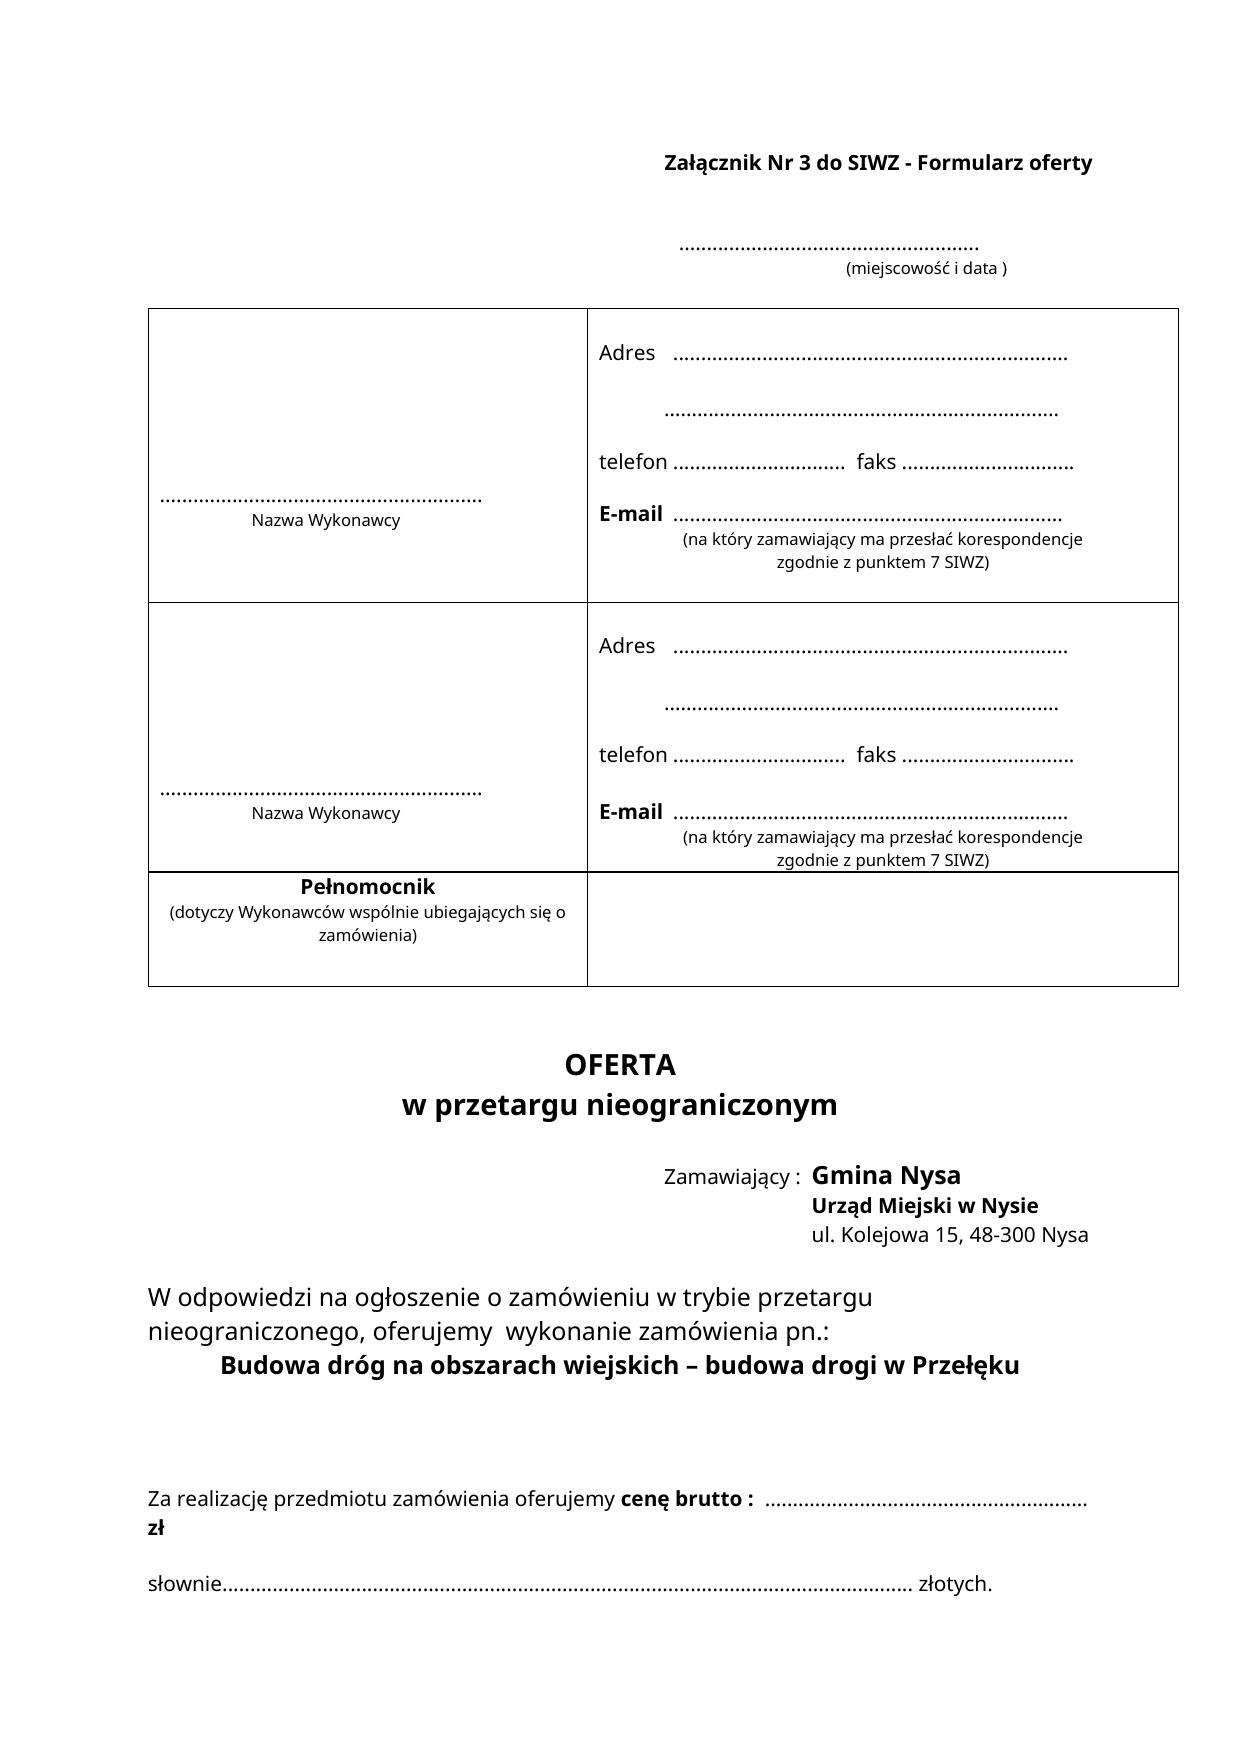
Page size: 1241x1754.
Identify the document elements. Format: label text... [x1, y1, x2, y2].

table_cell .......................................................... Nazwa Wykonawcy [149, 603, 587, 871]
table_cell Adres ....................................................................... ……................................................................. telefon ............................... faks ............................... E-mail ....................................................................... (na który zamawiający ma przesłać korespondencje zgodnie z punktem 7 SIWZ) [588, 603, 1178, 871]
text (miejscowość i data ) [373, 257, 1093, 280]
table_cell Pełnomocnik (dotyczy Wykonawców wspólnie ubiegających się o zamówienia) [149, 873, 587, 986]
table_header .......................................................... Nazwa Wykonawcy [149, 309, 587, 602]
table_header Adres ....................................................................... ……................................................................. telefon ............................... faks ............................... E-mail ...................................................................... (na który zamawiający ma przesłać korespondencje zgodnie z punktem 7 SIWZ) [588, 309, 1178, 602]
subtitle w przetargu nieograniczonym [148, 1084, 1093, 1123]
text W odpowiedzi na ogłoszenie o zamówieniu w trybie przetargu nieograniczonego, oferujemy wykonanie zamówienia pn.: [148, 1280, 1093, 1348]
text Za realizację przedmiotu zamówienia oferujemy cenę brutto : .......................................................... zł [148, 1484, 1093, 1541]
text Zamawiający : Gmina Nysa [148, 1157, 1093, 1192]
text ...................................................... [148, 228, 1093, 257]
text Załącznik Nr 3 do SIWZ - Formularz oferty [148, 148, 1093, 176]
table_cell [588, 873, 1178, 986]
text słownie............................................................................................................................ złotych. [148, 1569, 1093, 1598]
text Urząd Miejski w Nysie [661, 1192, 1093, 1220]
text Budowa dróg na obszarach wiejskich – budowa drogi w Przełęku [148, 1348, 1093, 1382]
subtitle OFERTA [148, 1044, 1093, 1084]
text ul. Kolejowa 15, 48-300 Nysa [736, 1220, 1093, 1248]
